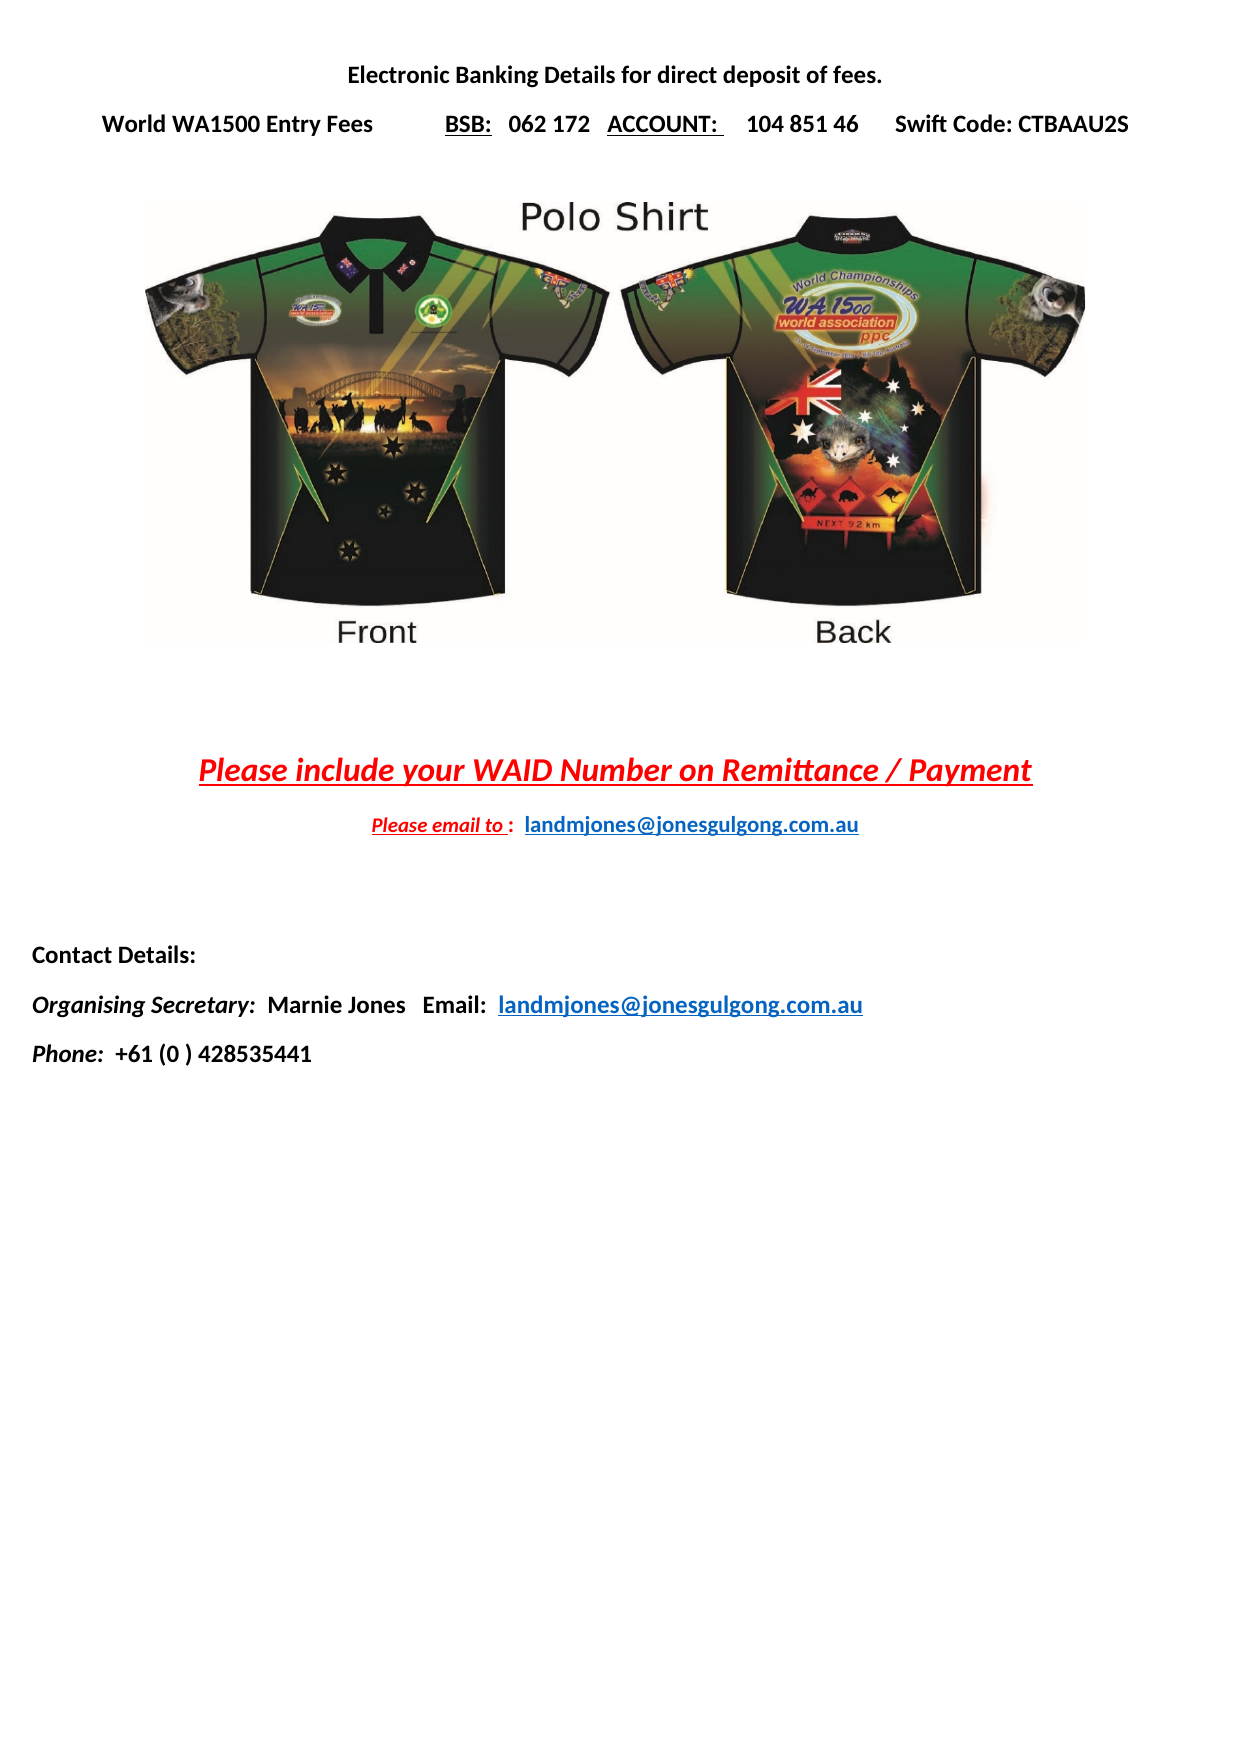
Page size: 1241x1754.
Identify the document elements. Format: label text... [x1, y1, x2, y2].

text Please email to : landmjones@jonesgulgong.com.au [32, 810, 1198, 838]
picture [145, 202, 1086, 643]
text Please include your WAID Number on Remittance / Payment [32, 749, 1198, 790]
text Organising Secretary: Marnie Jones Email: landmjones@jonesgulgong.com.au [32, 989, 1198, 1019]
text Contact Details: [32, 939, 1198, 970]
text Electronic Banking Details for direct deposit of fees. [32, 59, 1198, 89]
text Phone: +61 (0 ) 428535441 [32, 1038, 1198, 1069]
text World WA1500 Entry Fees BSB: 062 172 ACCOUNT: 104 851 46 Swift Code: CTBAAU2S [32, 109, 1198, 139]
